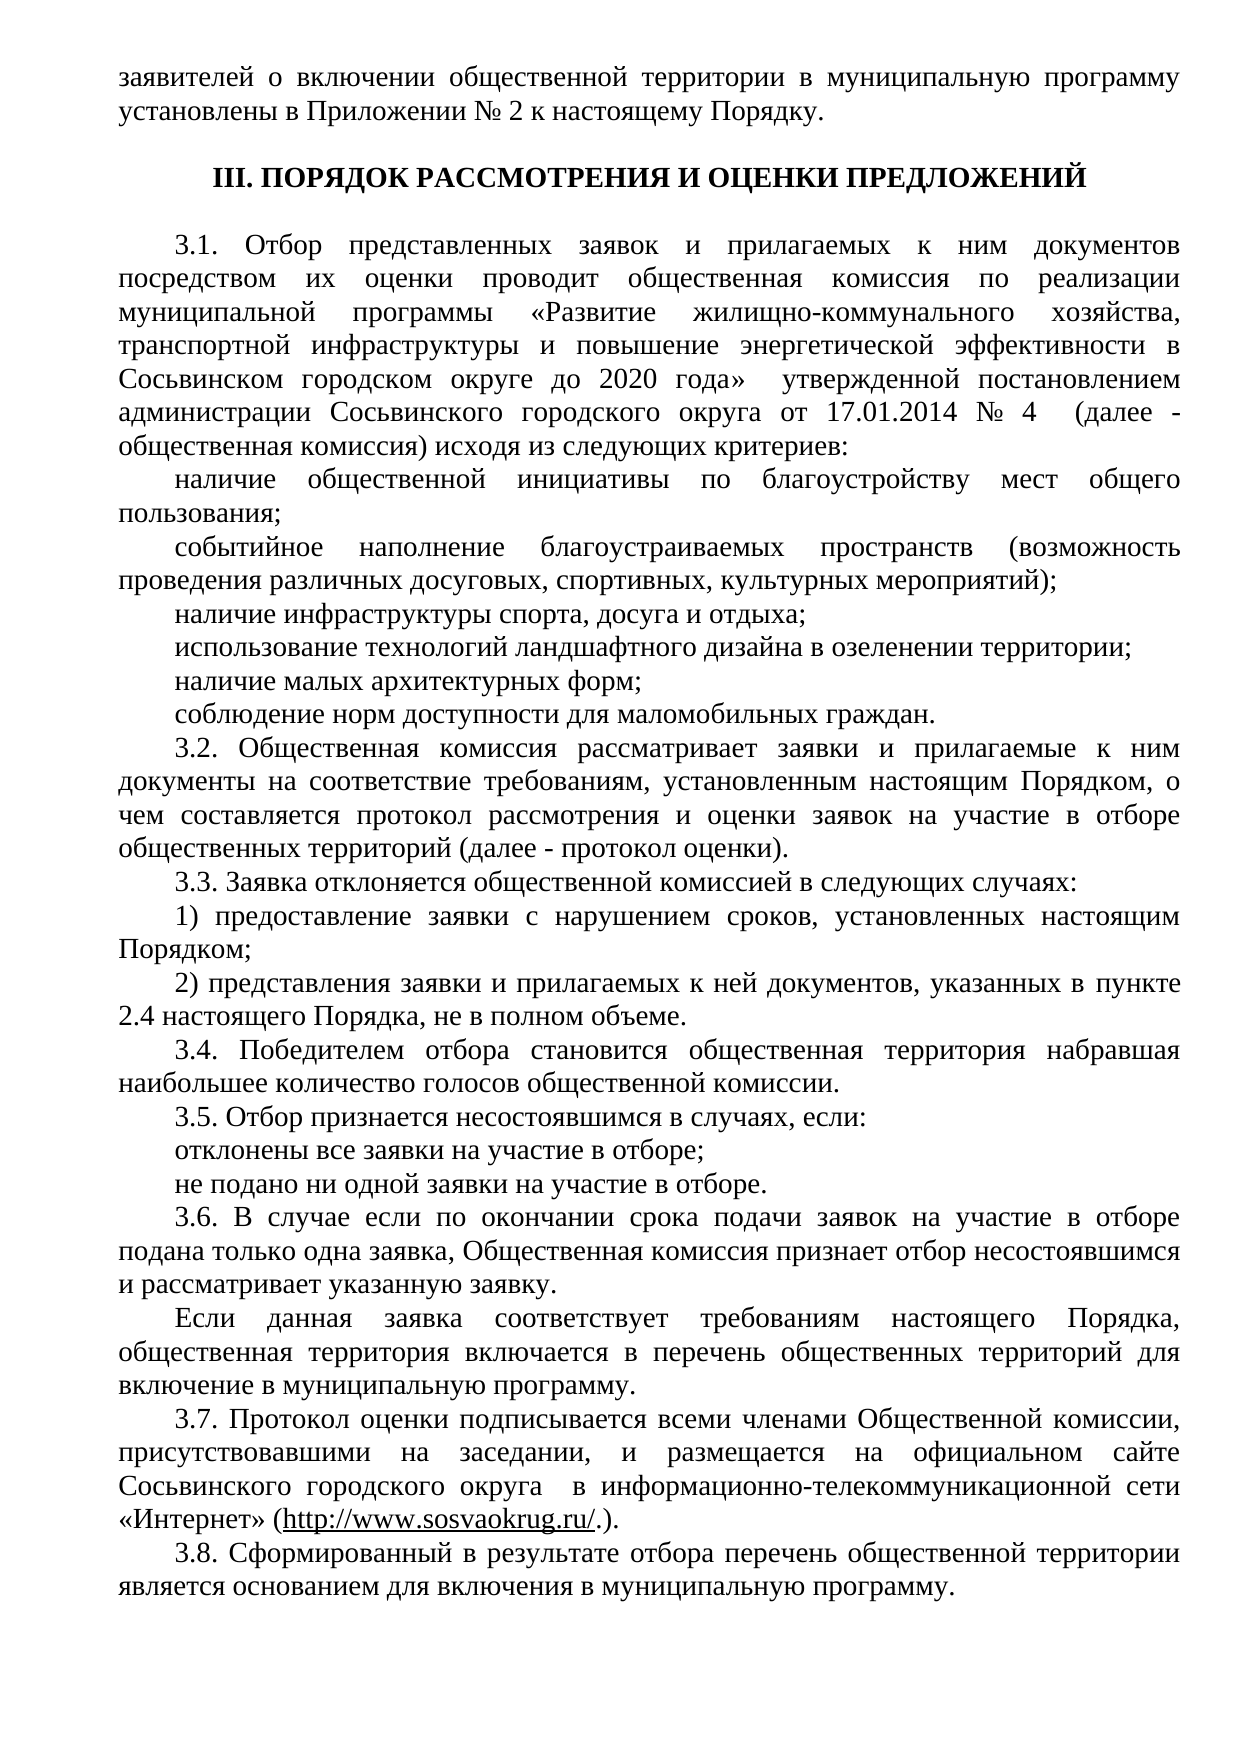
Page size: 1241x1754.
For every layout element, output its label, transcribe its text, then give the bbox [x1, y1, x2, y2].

text наличие малых архитектурных форм; [118, 663, 1181, 696]
text событийное наполнение благоустраиваемых пространств (возможность проведения различных досуговых, спортивных, культурных мероприятий); [118, 529, 1181, 596]
text 3.6. В случае если по окончании срока подачи заявок на участие в отборе подана только одна заявка, Общественная комиссия признает отбор несостоявшимся и рассматривает указанную заявку. [118, 1199, 1181, 1300]
text наличие инфраструктуры спорта, досуга и отдыха; [118, 596, 1181, 629]
text 2) представления заявки и прилагаемых к ней документов, указанных в пункте 2.4 настоящего Порядка, не в полном объеме. [118, 965, 1181, 1032]
text 3.4. Победителем отбора становится общественная территория набравшая наибольшее количество голосов общественной комиссии. [118, 1032, 1181, 1099]
text 3.1. Отбор представленных заявок и прилагаемых к ним документов посредством их оценки проводит общественная комиссия по реализации муниципальной программы «Развитие жилищно-коммунального хозяйства, транспортной инфраструктуры и повышение энергетической эффективности в Сосьвинском городском округе до 2020 года» утвержденной постановлением администрации Сосьвинского городского округа от 17.01.2014 № 4 (далее - общественная комиссия) исходя из следующих критериев: [118, 227, 1181, 462]
text Если данная заявка соответствует требованиям настоящего Порядка, общественная территория включается в перечень общественных территорий для включение в муниципальную программу. [118, 1300, 1181, 1401]
text 3.3. Заявка отклоняется общественной комиссией в следующих случаях: [118, 864, 1181, 898]
text 1) предоставление заявки с нарушением сроков, установленных настоящим Порядком; [118, 898, 1181, 965]
text 3.7. Протокол оценки подписывается всеми членами Общественной комиссии, присутствовавшими на заседании, и размещается на официальном сайте Сосьвинского городского округа в информационно-телекоммуникационной сети «Интернет» (http://www.sosvaokrug.ru/.). [118, 1401, 1181, 1535]
text наличие общественной инициативы по благоустройству мест общего пользования; [118, 462, 1181, 529]
text соблюдение норм доступности для маломобильных граждан. [118, 696, 1181, 730]
text 3.5. Отбор признается несостоявшимся в случаях, если: [118, 1099, 1181, 1132]
text не подано ни одной заявки на участие в отборе. [118, 1166, 1181, 1199]
text 3.2. Общественная комиссия рассматривает заявки и прилагаемые к ним документы на соответствие требованиям, установленным настоящим Порядком, о чем составляется протокол рассмотрения и оценки заявок на участие в отборе общественных территорий (далее - протокол оценки). [118, 730, 1181, 864]
text 3.8. Сформированный в результате отбора перечень общественной территории является основанием для включения в муниципальную программу. [118, 1535, 1181, 1602]
text использование технологий ландшафтного дизайна в озеленении территории; [118, 629, 1181, 663]
text III. ПОРЯДОК РАССМОТРЕНИЯ И ОЦЕНКИ ПРЕДЛОЖЕНИЙ [118, 160, 1181, 193]
text отклонены все заявки на участие в отборе; [118, 1132, 1181, 1166]
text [118, 59, 1181, 126]
